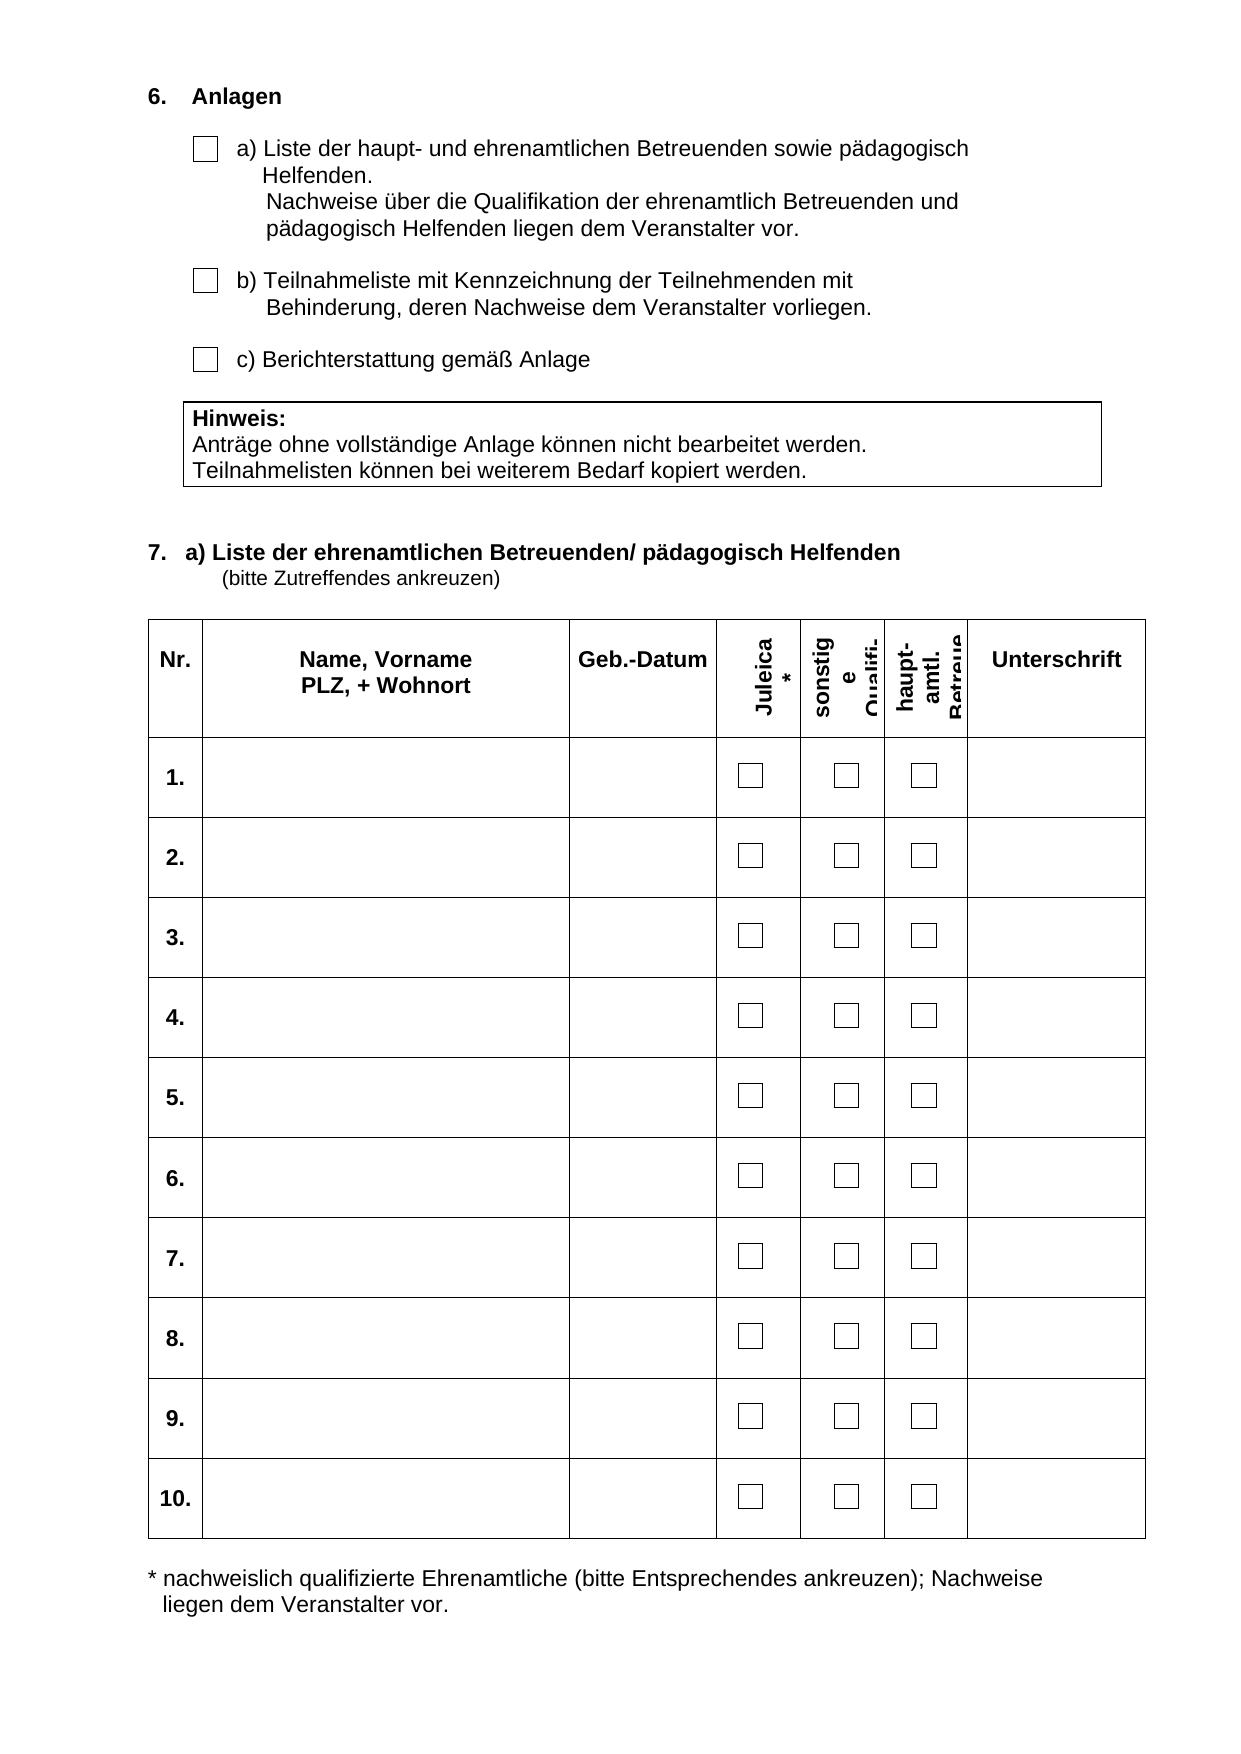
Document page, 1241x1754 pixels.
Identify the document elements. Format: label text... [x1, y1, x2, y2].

table_cell [885, 1298, 967, 1377]
text Anträge ohne vollständige Anlage können nicht bearbeitet werden. [184, 428, 1101, 454]
table_cell [203, 1058, 569, 1137]
table_cell [570, 1379, 716, 1457]
table_cell [570, 738, 716, 817]
table_cell [717, 1298, 800, 1377]
table_cell [801, 1379, 884, 1457]
table_cell [968, 978, 1145, 1057]
table_cell 3. [149, 898, 202, 977]
table_cell [570, 1218, 716, 1297]
table_cell 2. [149, 818, 202, 897]
table_cell [570, 978, 716, 1057]
table_cell [968, 1298, 1145, 1377]
text b) Teilnahmeliste mit Kennzeichnung der Teilnehmenden mit [192, 267, 1092, 293]
text Helfenden. [192, 162, 1092, 188]
table_cell [885, 1138, 967, 1217]
table_cell [570, 898, 716, 977]
table_cell [570, 1138, 716, 1217]
table_cell [203, 1379, 569, 1457]
table_cell [968, 1138, 1145, 1217]
table_header Juleica * [717, 620, 800, 737]
table_cell [885, 1058, 967, 1137]
table_cell [570, 1459, 716, 1538]
table_cell [717, 1379, 800, 1457]
table_cell [717, 1058, 800, 1137]
table_cell 10. [149, 1459, 202, 1538]
table_cell [968, 1058, 1145, 1137]
subtitle Behinderung, deren Nachweise dem Veranstalter vorliegen. [266, 293, 1092, 320]
table_cell [203, 1459, 569, 1538]
table_cell [968, 898, 1145, 977]
table_cell [717, 1218, 800, 1297]
table_cell [968, 818, 1145, 897]
table_cell 9. [149, 1379, 202, 1457]
table_cell [570, 818, 716, 897]
text (bitte Zutreffendes ankreuzen) [148, 566, 1092, 590]
table_cell [717, 738, 800, 817]
table_cell [717, 1138, 800, 1217]
text a) Liste der haupt- und ehrenamtlichen Betreuenden sowie pädagogisch [192, 135, 1092, 162]
table_cell [203, 898, 569, 977]
list Anlagen [148, 83, 1092, 109]
table_header Name, Vorname PLZ, + Wohnort [203, 620, 569, 737]
table_cell [801, 738, 884, 817]
table_cell 7. [149, 1218, 202, 1297]
table_header haupt-amtl. Betreuer * [885, 620, 967, 737]
table_cell [717, 898, 800, 977]
table_cell [570, 1058, 716, 1137]
table_cell [968, 1379, 1145, 1457]
table_cell 8. [149, 1298, 202, 1377]
table_cell [968, 1218, 1145, 1297]
table_cell [801, 1459, 884, 1538]
table_cell [203, 818, 569, 897]
table_cell [801, 1058, 884, 1137]
table_cell [203, 738, 569, 817]
table_cell [885, 1459, 967, 1538]
table_cell [570, 1298, 716, 1377]
table_cell [203, 1138, 569, 1217]
table_cell [203, 978, 569, 1057]
table_cell [203, 1218, 569, 1297]
text c) Berichterstattung gemäß Anlage [192, 346, 1092, 373]
table_cell [203, 1298, 569, 1377]
table_cell [801, 898, 884, 977]
table_cell 6. [149, 1138, 202, 1217]
text Teilnahmelisten können bei weiterem Bedarf kopiert werden. [184, 454, 1101, 486]
text * nachweislich qualifizierte Ehrenamtliche (bitte Entsprechendes ankreuzen); Nachweise liegen dem Veranstalter vor. [148, 1565, 1092, 1618]
table_cell [885, 978, 967, 1057]
table_cell 5. [149, 1058, 202, 1137]
table_cell [717, 1459, 800, 1538]
table_cell [801, 1138, 884, 1217]
text Hinweis: [184, 403, 1101, 428]
table_cell [717, 978, 800, 1057]
table_cell [885, 1379, 967, 1457]
table_header Geb.-Datum [570, 620, 716, 737]
table_header Unterschrift [968, 620, 1145, 737]
table_cell [885, 1218, 967, 1297]
table_cell [885, 898, 967, 977]
table_cell [801, 1218, 884, 1297]
table_header Nr. [149, 620, 202, 737]
table_cell [885, 738, 967, 817]
table_cell [801, 978, 884, 1057]
table_cell [968, 1459, 1145, 1538]
table_cell [801, 818, 884, 897]
table_cell 4. [149, 978, 202, 1057]
table_cell 1. [149, 738, 202, 817]
table_cell [885, 818, 967, 897]
table_cell [801, 1298, 884, 1377]
table_cell [717, 818, 800, 897]
subtitle Nachweise über die Qualifikation der ehrenamtlich Betreuenden und pädagogisch Helfenden liegen dem Veranstalter vor. [266, 188, 1092, 241]
table_header sonstige Qualifi-kationen * [801, 620, 884, 737]
table_cell [968, 738, 1145, 817]
list a) Liste der ehrenamtlichen Betreuenden/ pädagogisch Helfenden [148, 539, 1092, 566]
